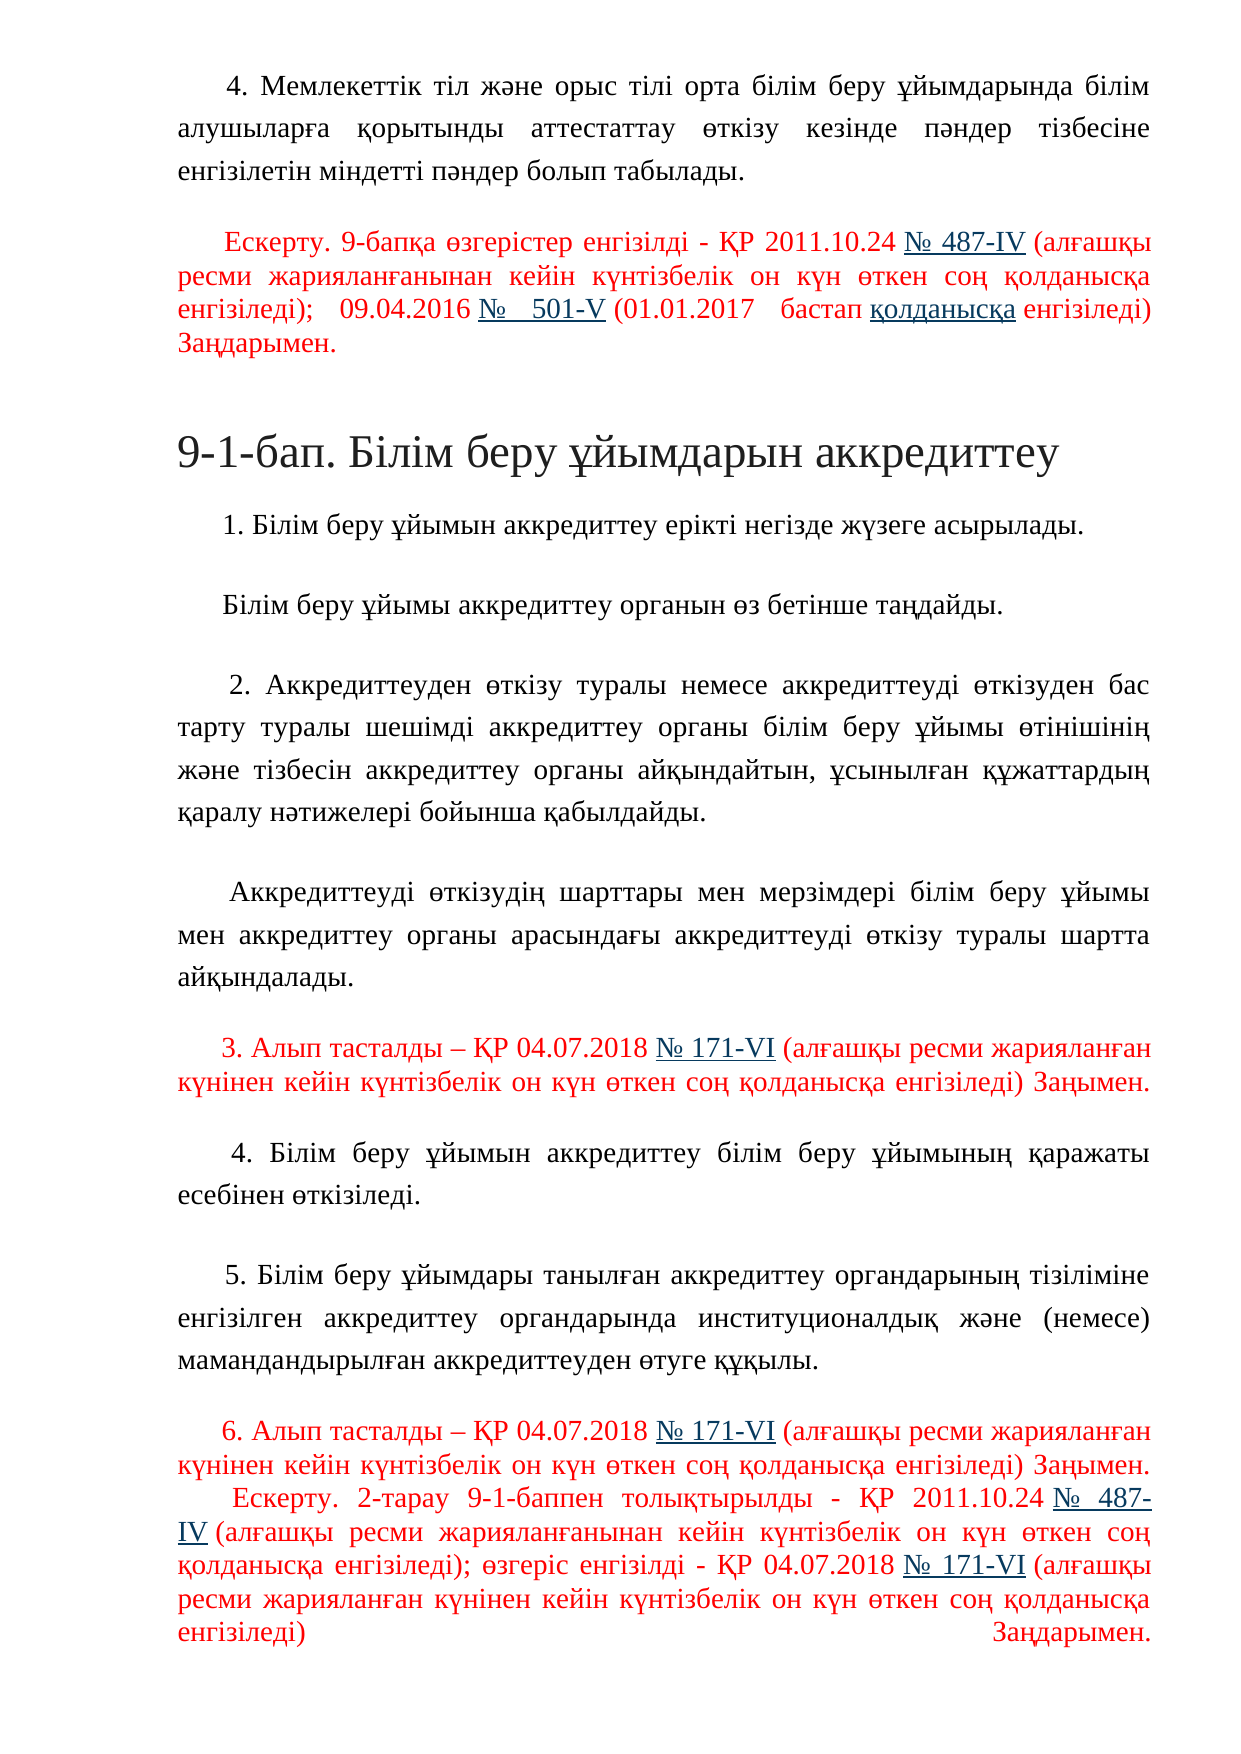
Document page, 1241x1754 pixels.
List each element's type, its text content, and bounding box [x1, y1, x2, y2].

text Ескерту. 9-бапқа өзгерістер енгізілді - ҚР 2011.10.24 № 487-ІV (алғашқы ресми жарияланғанынан кейін күнтiзбелiк он күн өткен соң қолданысқа енгiзiледi); 09.04.2016 № 501-V (01.01.2017 бастап қолданысқа енгізіледі) Заңдарымен. [177, 224, 1152, 386]
text 9-1-бап. Білім беру ұйымдарын аккредиттеу [177, 420, 1152, 478]
text 5. Білім беру ұйымдары танылған аккредиттеу органдарының тізіліміне енгізілген аккредиттеу органдарында институционалдық және (немесе) мамандандырылған аккредиттеуден өтуге құқылы. [177, 1248, 1152, 1376]
text Аккредиттеуді өткізудің шарттары мен мерзімдері білім беру ұйымы мен аккредиттеу органы арасындағы аккредиттеуді өткізу туралы шартта айқындалады. [177, 866, 1152, 993]
text 2. Аккредиттеуден өткізу туралы немесе аккредиттеуді өткізуден бас тарту туралы шешімді аккредиттеу органы білім беру ұйымы өтінішінің және тізбесін аккредиттеу органы айқындайтын, ұсынылған құжаттардың қаралу нәтижелері бойынша қабылдайды. [177, 658, 1152, 828]
text 3. Алып тасталды – ҚР 04.07.2018 № 171-VІ (алғашқы ресми жарияланған күнінен кейін күнтізбелік он күн өткен соң қолданысқа енгізіледі) Заңымен. [177, 1031, 1152, 1126]
text 4. Мемлекеттік тіл және орыс тілі орта білім беру ұйымдарында білім алушыларға қорытынды аттестаттау өткізу кезінде пәндер тізбесіне енгізілетін міндетті пәндер болып табылады. [177, 59, 1152, 187]
text 4. Білім беру ұйымын аккредиттеу білім беру ұйымының қаражаты есебінен өткізіледі. [177, 1126, 1152, 1211]
text Білім беру ұйымы аккредиттеу органын өз бетінше таңдайды. [177, 578, 1152, 621]
text 1. Білім беру ұйымын аккредиттеу ерікті негізде жүзеге асырылады. [177, 498, 1152, 541]
text 6. Алып тасталды – ҚР 04.07.2018 № 171-VІ (алғашқы ресми жарияланған күнінен кейін күнтізбелік он күн өткен соң қолданысқа енгізіледі) Заңымен. Ескерту. 2-тарау 9-1-баппен толықтырылды - ҚР 2011.10.24 № 487-ІV (алғашқы ресми жарияланғанынан кейін күнтiзбелiк он күн өткен соң қолданысқа енгiзiледi); өзгеріс енгізілді - ҚР 04.07.2018 № 171-VІ (алғашқы ресми жарияланған күнінен кейін күнтізбелік он күн өткен соң қолданысқа енгізіледі) Заңдарымен. [177, 1413, 1152, 1676]
